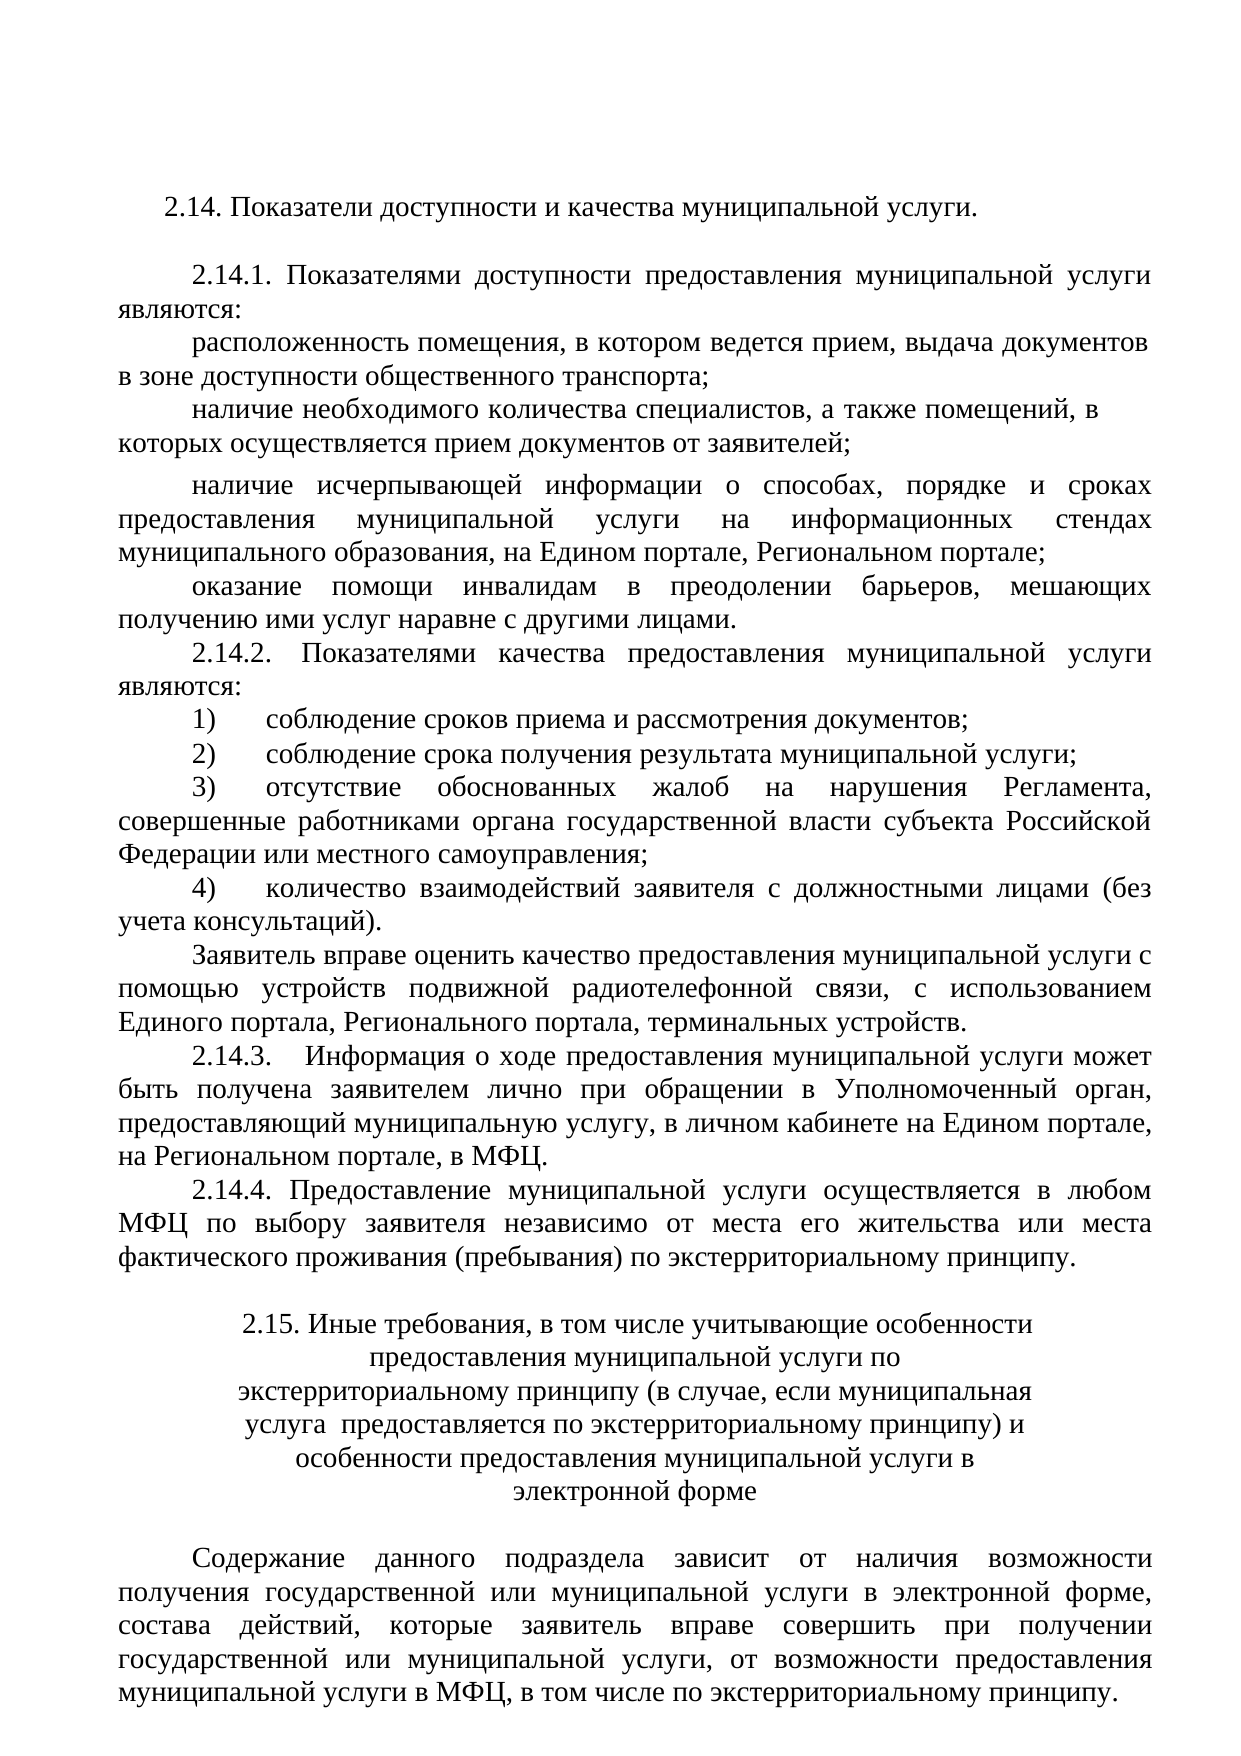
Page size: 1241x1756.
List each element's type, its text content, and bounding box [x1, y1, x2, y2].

list соблюдение срока получения результата муниципальной услуги; [118, 736, 1152, 769]
text наличие необходимого количества специалистов, а также помещений, в которых осуществляется прием документов от заявителей; [118, 391, 1108, 458]
list Информация о ходе предоставления муниципальной услуги может быть получена заявителем лично при обращении в Уполномоченный орган, предоставляющий муниципальную услугу, в личном кабинете на Едином портале, на Региональном портале, в МФЦ. [118, 1038, 1152, 1172]
text Заявитель вправе оценить качество предоставления муниципальной услуги с помощью устройств подвижной радиотелефонной связи, с использованием Единого портала, Регионального портала, терминальных устройств. [118, 937, 1152, 1038]
list количество взаимодействий заявителя с должностными лицами (без учета консультаций). [118, 870, 1152, 937]
text Содержание данного подраздела зависит от наличия возможности получения государственной или муниципальной услуги в электронной форме, состава действий, которые заявитель вправе совершить при получении государственной или муниципальной услуги, от возможности предоставления муниципальной услуги в МФЦ, в том числе по экстерриториальному принципу. [118, 1540, 1152, 1708]
text наличие исчерпывающей информации о способах, порядке и сроках предоставления муниципальной услуги на информационных стендах муниципального образования, на Едином портале, Региональном портале; [118, 467, 1152, 568]
list Показателями качества предоставления муниципальной услуги являются: [118, 635, 1152, 702]
list Иные требования, в том числе учитывающие особенности предоставления муниципальной услуги по экстерриториальному принципу (в случае, если муниципальная услуга предоставляется по экстерриториальному принципу) и особенности предоставления муниципальной услуги в электронной форме [234, 1306, 1036, 1507]
text оказание помощи инвалидам в преодолении барьеров, мешающих получению ими услуг наравне с другими лицами. [118, 568, 1151, 635]
list соблюдение сроков приема и рассмотрения документов; [192, 702, 1169, 736]
list Показателями доступности предоставления муниципальной услуги являются: [118, 257, 1151, 324]
text расположенность помещения, в котором ведется прием, выдача документов в зоне доступности общественного транспорта; [118, 324, 1152, 391]
list Показатели доступности и качества муниципальной услуги. [164, 190, 1169, 224]
list Предоставление муниципальной услуги осуществляется в любом МФЦ по выбору заявителя независимо от места его жительства или места фактического проживания (пребывания) по экстерриториальному принципу. [118, 1172, 1152, 1272]
list отсутствие обоснованных жалоб на нарушения Регламента, совершенные работниками органа государственной власти субъекта Российской Федерации или местного самоуправления; [118, 769, 1152, 870]
